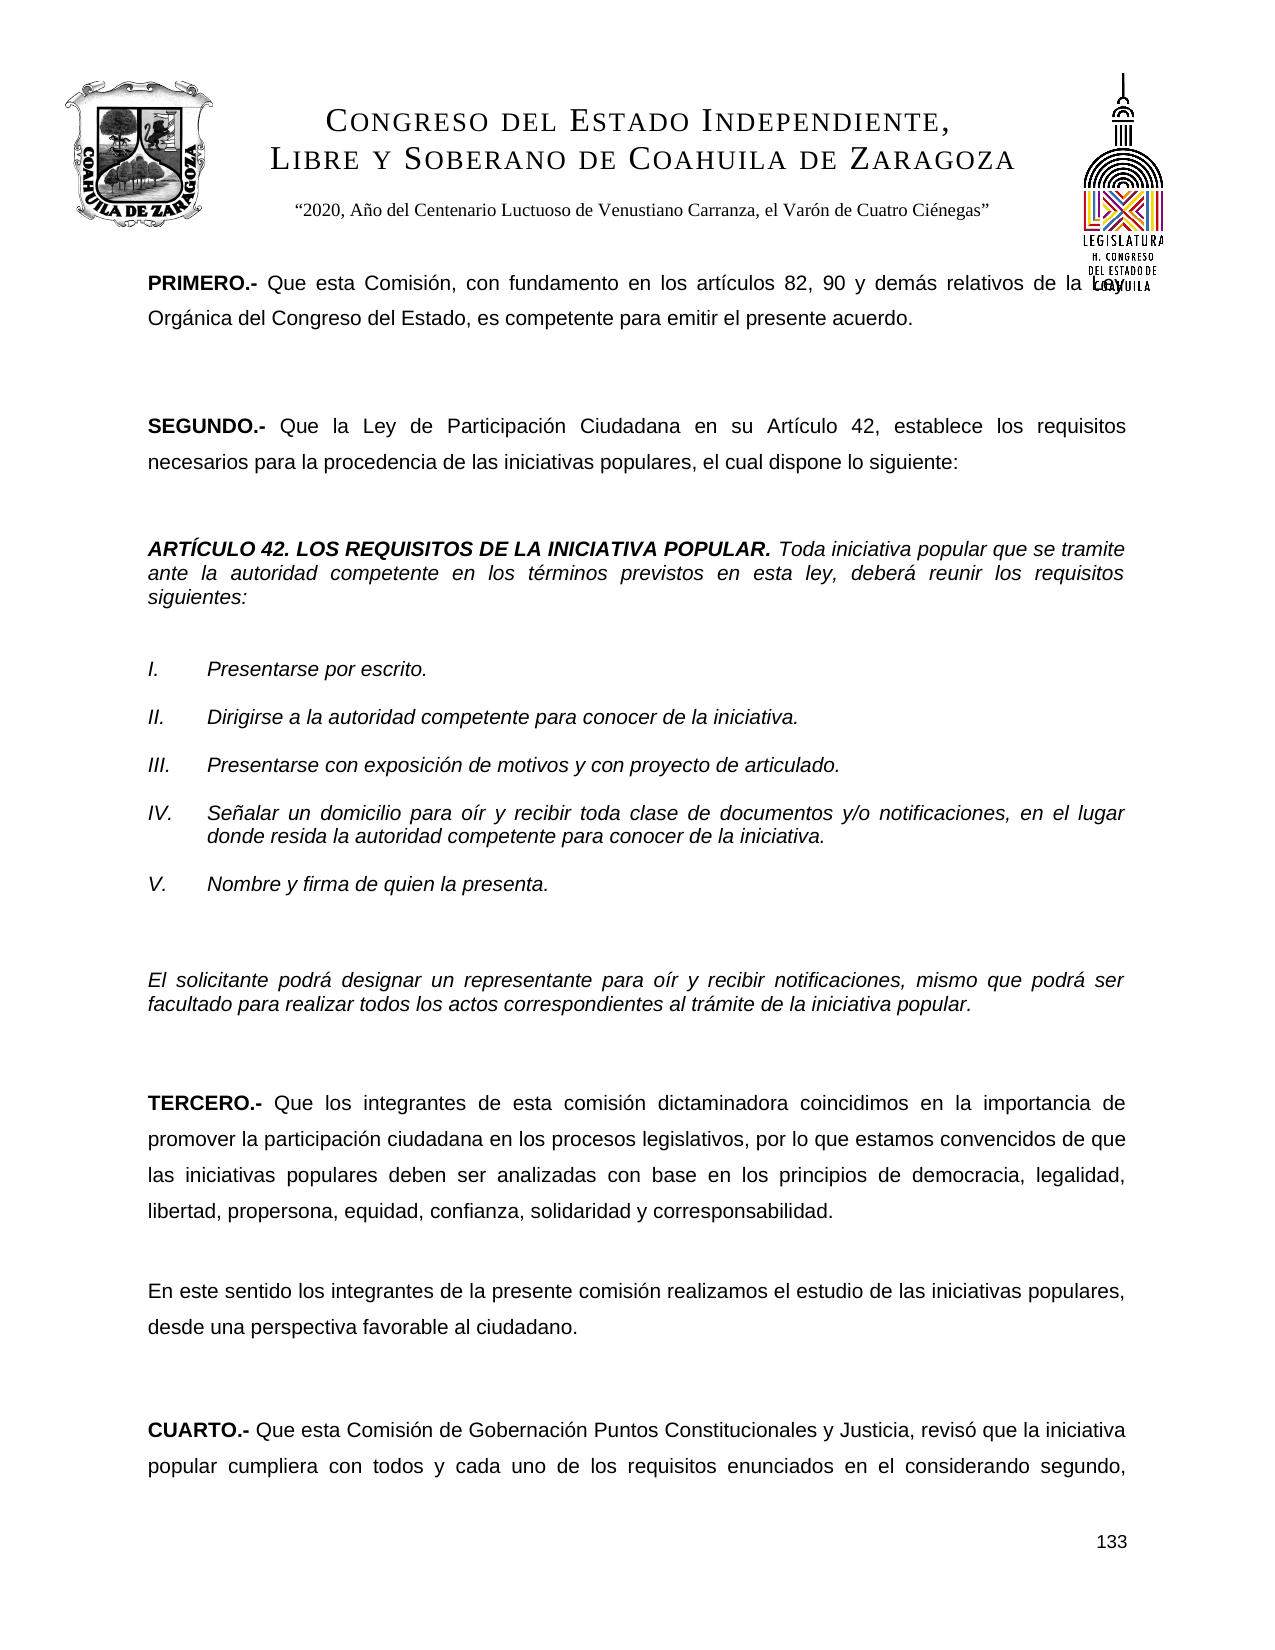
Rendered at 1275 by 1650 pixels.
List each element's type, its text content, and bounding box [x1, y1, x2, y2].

text IV. Señalar un domicilio para oír y recibir toda clase de documentos y/o notificaciones, en el lugar donde resida la autoridad competente para conocer de la iniciativa. [148, 800, 1127, 848]
text V. Nombre y firma de quien la presenta. [148, 872, 1127, 896]
text II. Dirigirse a la autoridad competente para conocer de la iniciativa. [148, 704, 1127, 728]
text PRIMERO.- Que esta Comisión, con fundamento en los artículos 82, 90 y demás relativos de la Ley Orgánica del Congreso del Estado, es competente para emitir el presente acuerdo. [148, 270, 1127, 330]
text El solicitante podrá designar un representante para oír y recibir notificaciones, mismo que podrá ser facultado para realizar todos los actos correspondientes al trámite de la iniciativa popular. [148, 968, 1127, 1016]
text ARTÍCULO 42. LOS REQUISITOS DE LA INICIATIVA POPULAR. Toda iniciativa popular que se tramite ante la autoridad competente en los términos previstos en esta ley, deberá reunir los requisitos siguientes: [148, 537, 1127, 609]
text En este sentido los integrantes de la presente comisión realizamos el estudio de las iniciativas populares, desde una perspectiva favorable al ciudadano. [148, 1278, 1127, 1338]
text SEGUNDO.- Que la Ley de Participación Ciudadana en su Artículo 42, establece los requisitos necesarios para la procedencia de las iniciativas populares, el cual dispone lo siguiente: [148, 414, 1127, 474]
picture [64, 81, 213, 227]
picture [1083, 73, 1164, 291]
text I. Presentarse por escrito. [148, 657, 1127, 681]
text TERCERO.- Que los integrantes de esta comisión dictaminadora coincidimos en la importancia de promover la participación ciudadana en los procesos legislativos, por lo que estamos convencidos de que las iniciativas populares deben ser analizadas con base en los principios de democracia, legalidad, libertad, propersona, equidad, confianza, solidaridad y corresponsabilidad. [148, 1091, 1127, 1222]
text III. Presentarse con exposición de motivos y con proyecto de articulado. [148, 752, 1127, 776]
